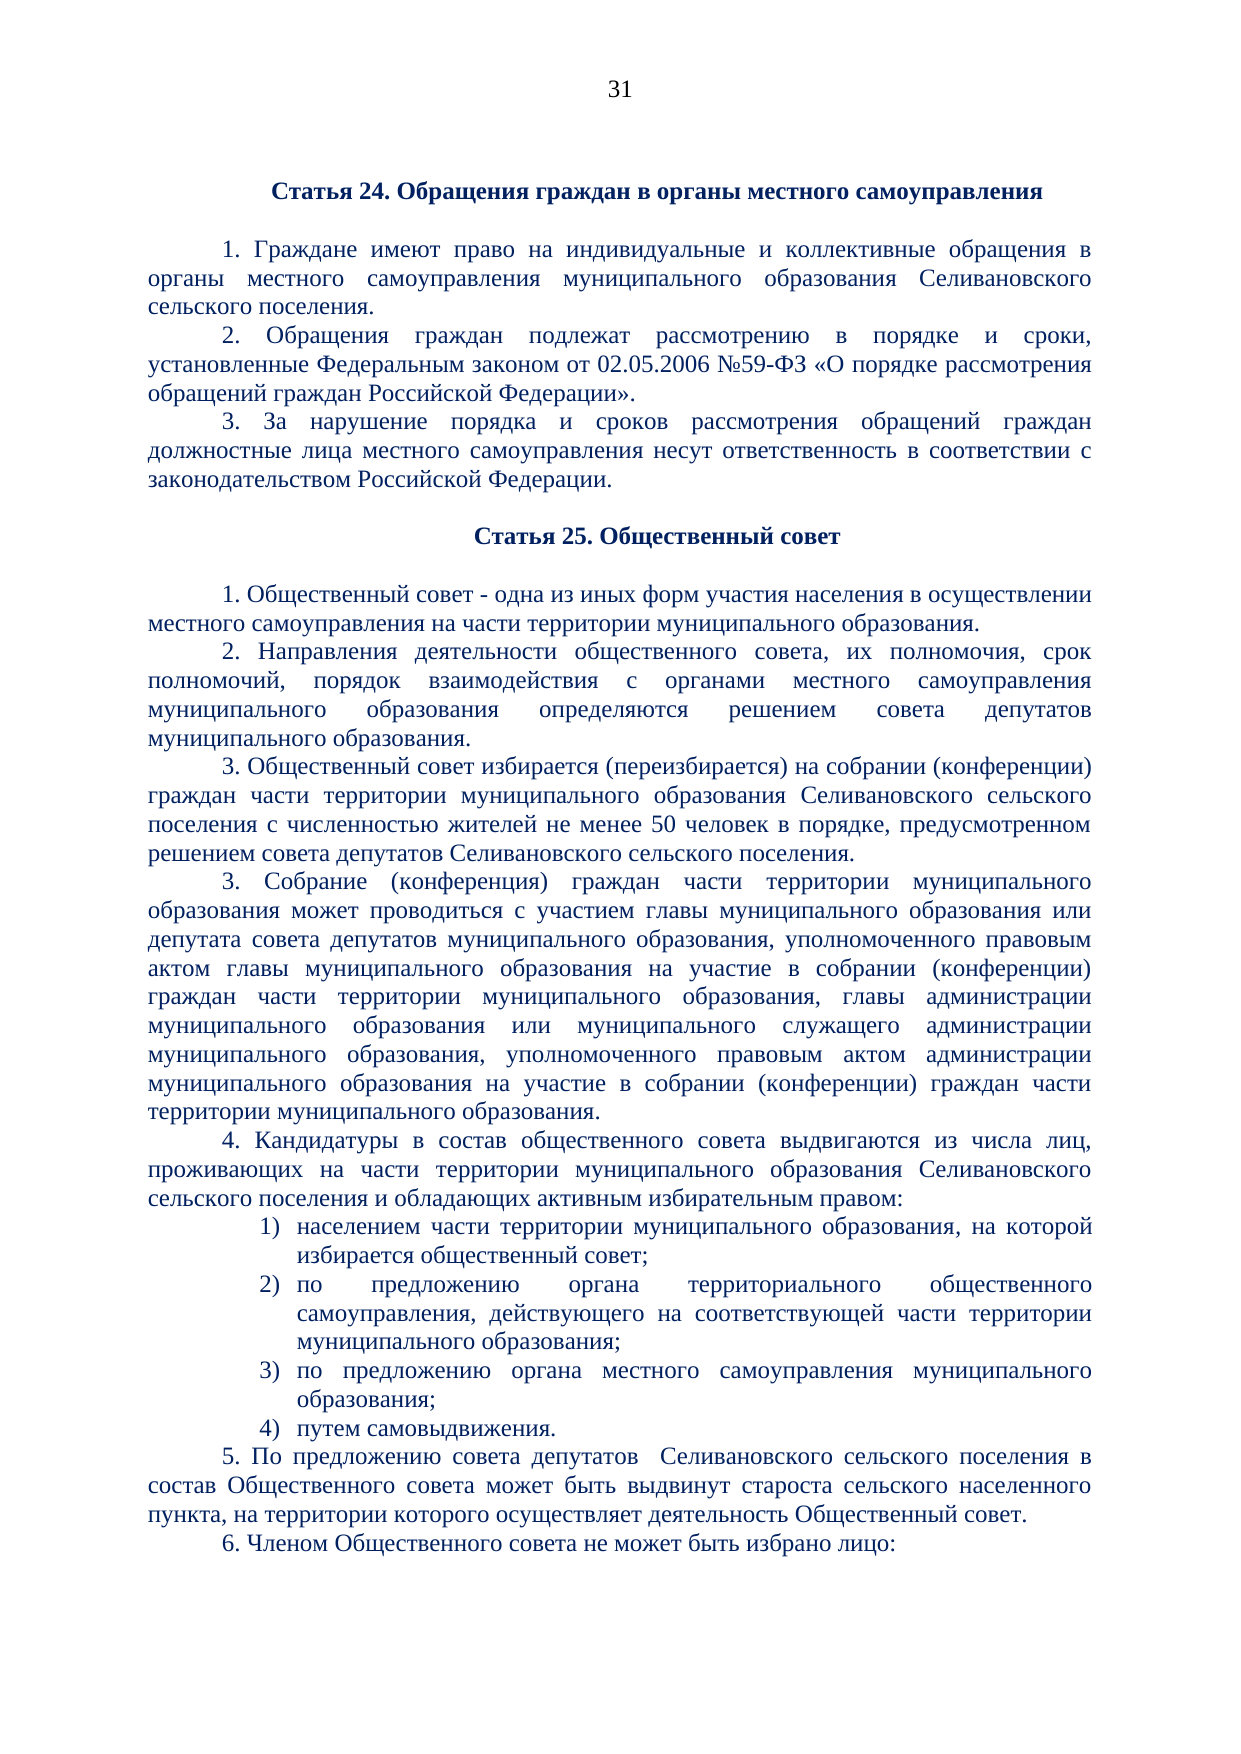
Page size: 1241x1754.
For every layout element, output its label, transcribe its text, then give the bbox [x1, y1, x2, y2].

text 3. За нарушение порядка и сроков рассмотрения обращений граждан должностные лица местного самоуправления несут ответственность в соответствии с законодательством Российской Федерации. [148, 406, 1092, 493]
text 3. Собрание (конференция) граждан части территории муниципального образования может проводиться с участием главы муниципального образования или депутата совета депутатов муниципального образования, уполномоченного правовым актом главы муниципального образования на участие в собрании (конференции) граждан части территории муниципального образования, главы администрации муниципального образования или муниципального служащего администрации муниципального образования, уполномоченного правовым актом администрации муниципального образования на участие в собрании (конференции) граждан части территории муниципального образования. [148, 866, 1092, 1125]
text 2. Обращения граждан подлежат рассмотрению в порядке и сроки, установленные Федеральным законом от 02.05.2006 №59-ФЗ «О порядке рассмотрения обращений граждан Российской Федерации». [148, 320, 1092, 406]
text Статья 24. Обращения граждан в органы местного самоуправления [148, 176, 1092, 205]
text 5. По предложению совета депутатов Селивановского сельского поселения в состав Общественного совета может быть выдвинут староста сельского населенного пункта, на территории которого осуществляет деятельность Общественный совет. [148, 1441, 1092, 1528]
list по предложению органа территориального общественного самоуправления, действующего на соответствующей части территории муниципального образования; [259, 1269, 1092, 1355]
text 4. Кандидатуры в состав общественного совета выдвигаются из числа лиц, проживающих на части территории муниципального образования Селивановского сельского поселения и обладающих активным избирательным правом: [148, 1125, 1092, 1211]
text 2. Направления деятельности общественного совета, их полномочия, срок полномочий, порядок взаимодействия с органами местного самоуправления муниципального образования определяются решением совета депутатов муниципального образования. [148, 636, 1092, 751]
text 1. Граждане имеют право на индивидуальные и коллективные обращения в органы местного самоуправления муниципального образования Селивановского сельского поселения. [148, 234, 1092, 320]
text 1. Общественный совет - одна из иных форм участия населения в осуществлении местного самоуправления на части территории муниципального образования. [148, 579, 1092, 636]
text 6. Членом Общественного совета не может быть избрано лицо: [148, 1528, 1092, 1556]
list путем самовыдвижения. [259, 1413, 1092, 1441]
list по предложению органа местного самоуправления муниципального образования; [259, 1355, 1092, 1413]
text 3. Общественный совет избирается (переизбирается) на собрании (конференции) граждан части территории муниципального образования Селивановского сельского поселения с численностью жителей не менее 50 человек в порядке, предусмотренном решением совета депутатов Селивановского сельского поселения. [148, 751, 1092, 866]
text Статья 25. Общественный совет [148, 521, 1092, 550]
list населением части территории муниципального образования, на которой избирается общественный совет; [259, 1211, 1092, 1269]
